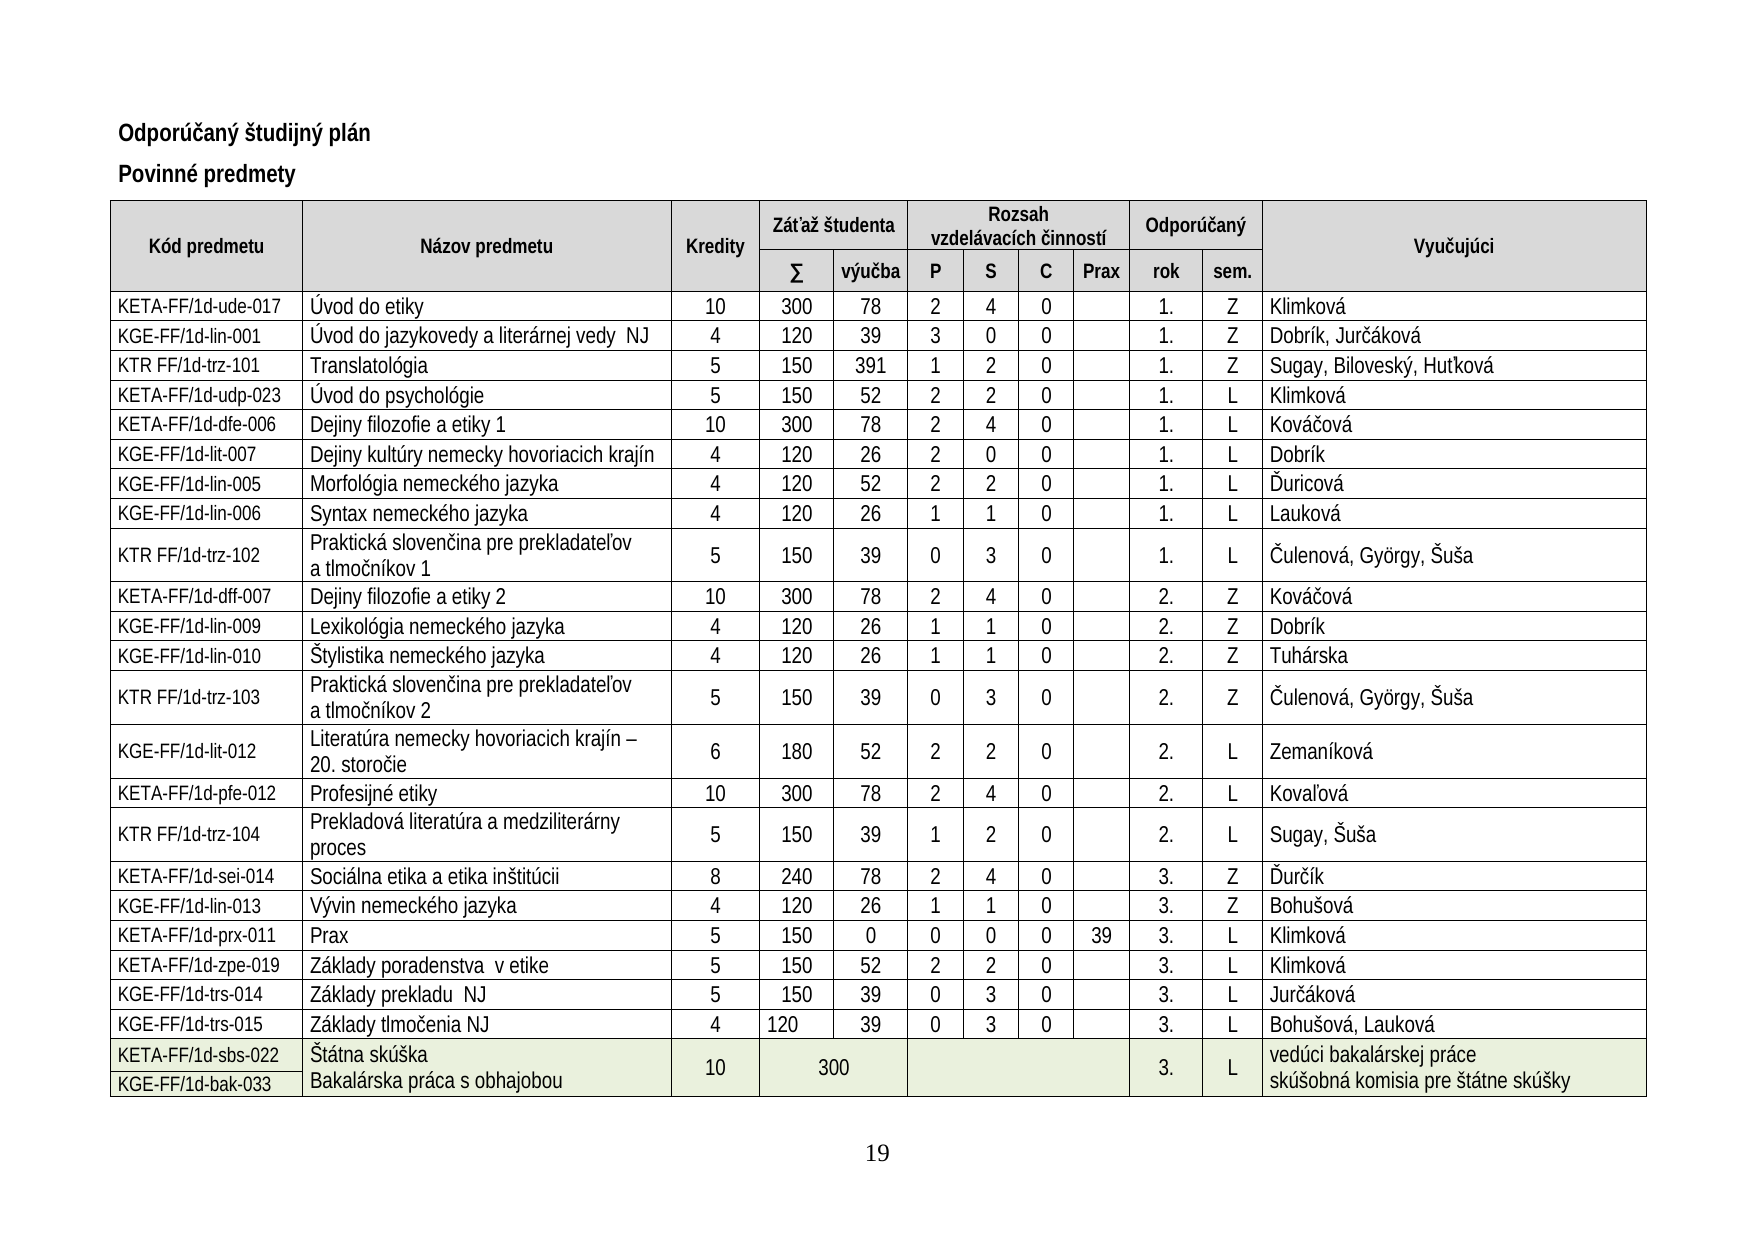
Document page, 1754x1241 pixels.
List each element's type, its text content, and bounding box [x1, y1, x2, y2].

table_cell Translatológia [303, 351, 671, 379]
table_cell 1 [908, 351, 963, 379]
table_cell L [1203, 980, 1262, 1009]
table_cell 0 [1019, 612, 1073, 640]
table_cell 10 [672, 410, 759, 439]
table_cell 2. [1130, 641, 1202, 670]
table_cell Morfológia nemeckého jazyka [303, 469, 671, 498]
table_cell 4 [672, 1010, 759, 1038]
table_cell 4 [964, 410, 1018, 439]
table_cell [1074, 582, 1129, 611]
table_cell 1. [1130, 381, 1202, 409]
table_cell 2 [908, 469, 963, 498]
table_header Vyučujúci [1263, 201, 1646, 291]
table_cell 5 [672, 529, 759, 581]
table_cell 39 [834, 980, 907, 1009]
table_cell 0 [1019, 980, 1073, 1009]
table_cell 120 [760, 499, 833, 527]
table_cell 78 [834, 862, 907, 890]
table_cell L [1203, 921, 1262, 949]
table_cell 120 [760, 1010, 833, 1038]
table_cell 39 [834, 671, 907, 724]
table_cell 4 [672, 440, 759, 468]
table_cell Sociálna etika a etika inštitúcii [303, 862, 671, 890]
table_cell 0 [1019, 351, 1073, 379]
table_cell KTR FF/1d-trz-102 [111, 529, 302, 581]
table_cell 5 [672, 351, 759, 379]
table_cell 0 [1019, 862, 1073, 890]
table_cell KGE-FF/1d-lit-007 [111, 440, 302, 468]
table_cell 2 [964, 725, 1018, 777]
table_cell 2 [964, 951, 1018, 979]
table_cell 2. [1130, 671, 1202, 724]
table_cell 0 [1019, 292, 1073, 320]
table_cell 4 [672, 891, 759, 920]
table_cell Syntax nemeckého jazyka [303, 499, 671, 527]
table_cell 5 [672, 921, 759, 949]
table_cell 300 [760, 1039, 907, 1096]
table_cell výučba [834, 250, 907, 291]
table_cell 300 [760, 410, 833, 439]
table_cell Z [1203, 582, 1262, 611]
table_cell 39 [1074, 921, 1129, 949]
table_cell [1074, 641, 1129, 670]
table_cell 150 [760, 980, 833, 1009]
table_cell Prax [303, 921, 671, 949]
table_cell 39 [834, 529, 907, 581]
table_cell [1074, 381, 1129, 409]
table_cell Kováčová [1263, 410, 1646, 439]
table_cell Lexikológia nemeckého jazyka [303, 612, 671, 640]
table_cell 0 [1019, 582, 1073, 611]
table_cell 150 [760, 921, 833, 949]
table_cell 1 [908, 891, 963, 920]
table_cell 3 [964, 671, 1018, 724]
table_cell Bohušová [1263, 891, 1646, 920]
table_cell Základy prekladu NJ [303, 980, 671, 1009]
table_cell [1074, 321, 1129, 350]
table_cell 78 [834, 292, 907, 320]
table_cell 0 [908, 1010, 963, 1038]
table_cell 78 [834, 410, 907, 439]
table_cell Dejiny kultúry nemecky hovoriacich krajín [303, 440, 671, 468]
table_cell 2 [908, 440, 963, 468]
table_cell 10 [672, 779, 759, 807]
table_cell 1 [964, 612, 1018, 640]
table_cell vedúci bakalárskej práce skúšobná komisia pre štátne skúšky [1263, 1039, 1646, 1096]
table_cell KETA-FF/1d-sei-014 [111, 862, 302, 890]
table_cell KTR FF/1d-trz-104 [111, 808, 302, 861]
table_cell 26 [834, 440, 907, 468]
table_cell 1. [1130, 351, 1202, 379]
table_cell 1. [1130, 469, 1202, 498]
table_cell KGE-FF/1d-lin-010 [111, 641, 302, 670]
table_cell KGE-FF/1d-lin-001 [111, 321, 302, 350]
table_cell 3 [964, 1010, 1018, 1038]
table_cell [1074, 725, 1129, 777]
table_cell Z [1203, 351, 1262, 379]
table_cell 0 [908, 980, 963, 1009]
table_cell 4 [672, 469, 759, 498]
table_cell L [1203, 1010, 1262, 1038]
table_cell Kovaľová [1263, 779, 1646, 807]
table_cell [1074, 980, 1129, 1009]
table_cell 180 [760, 725, 833, 777]
table_cell Z [1203, 292, 1262, 320]
table_cell 3 [908, 321, 963, 350]
table_cell 120 [760, 641, 833, 670]
table_cell 2. [1130, 612, 1202, 640]
table_cell Klimková [1263, 951, 1646, 979]
table_cell Dobrík, Jurčáková [1263, 321, 1646, 350]
table_cell 0 [1019, 499, 1073, 527]
table_cell [1074, 440, 1129, 468]
table_cell Prax [1074, 250, 1129, 291]
table_cell 120 [760, 612, 833, 640]
text Povinné predmety [118, 159, 1636, 188]
table_header Kód predmetu [111, 201, 302, 291]
table_cell 120 [760, 321, 833, 350]
table_cell 52 [834, 951, 907, 979]
table_cell 3. [1130, 980, 1202, 1009]
table_cell [1074, 499, 1129, 527]
table_cell 0 [1019, 641, 1073, 670]
table_cell 1. [1130, 499, 1202, 527]
table_header Odporúčaný [1130, 201, 1262, 249]
table_cell [1074, 292, 1129, 320]
table_cell Praktická slovenčina pre prekladateľov a tlmočníkov 1 [303, 529, 671, 581]
table_cell 1. [1130, 440, 1202, 468]
table_cell KTR FF/1d-trz-101 [111, 351, 302, 379]
table_cell L [1203, 469, 1262, 498]
table_cell 0 [1019, 381, 1073, 409]
table_header Záťaž študenta [760, 201, 907, 249]
table_cell 0 [834, 921, 907, 949]
table_cell 3. [1130, 921, 1202, 949]
table_cell 1 [964, 641, 1018, 670]
table_cell Čulenová, György, Šuša [1263, 529, 1646, 581]
table_cell 4 [964, 779, 1018, 807]
table_cell 0 [964, 921, 1018, 949]
table_cell Sugay, Šuša [1263, 808, 1646, 861]
table_cell KETA-FF/1d-ude-017 [111, 292, 302, 320]
table_cell 0 [1019, 725, 1073, 777]
table_cell Z [1203, 612, 1262, 640]
table_cell Čulenová, György, Šuša [1263, 671, 1646, 724]
table_cell 0 [964, 440, 1018, 468]
table_cell L [1203, 499, 1262, 527]
table_cell 0 [908, 671, 963, 724]
table_cell Z [1203, 862, 1262, 890]
table_cell 2 [908, 381, 963, 409]
table_cell 1 [964, 499, 1018, 527]
table_cell Jurčáková [1263, 980, 1646, 1009]
table_cell 2 [908, 779, 963, 807]
table_cell ∑ [760, 250, 833, 291]
table_cell KGE-FF/1d-lin-013 [111, 891, 302, 920]
table_cell 300 [760, 779, 833, 807]
table_cell [1074, 410, 1129, 439]
table_cell 0 [1019, 1010, 1073, 1038]
table_cell Dejiny filozofie a etiky 2 [303, 582, 671, 611]
table_cell L [1203, 808, 1262, 861]
table_cell Literatúra nemecky hovoriacich krajín – 20. storočie [303, 725, 671, 777]
table_cell 2 [964, 381, 1018, 409]
table_cell 78 [834, 779, 907, 807]
table_cell S [964, 250, 1018, 291]
table_cell 0 [908, 921, 963, 949]
table_cell rok [1130, 250, 1202, 291]
table_cell 26 [834, 641, 907, 670]
table_cell Klimková [1263, 921, 1646, 949]
table_cell 1 [908, 808, 963, 861]
table_cell L [1203, 410, 1262, 439]
table_cell 0 [1019, 529, 1073, 581]
table_cell Ďuricová [1263, 469, 1646, 498]
table_cell 150 [760, 671, 833, 724]
table_cell 0 [1019, 779, 1073, 807]
table_cell KETA-FF/1d-dff-007 [111, 582, 302, 611]
table_cell [1074, 862, 1129, 890]
table_cell [1074, 529, 1129, 581]
table_cell 5 [672, 381, 759, 409]
table_cell Lauková [1263, 499, 1646, 527]
table_cell [1074, 351, 1129, 379]
table_cell 3 [964, 529, 1018, 581]
table_cell 3. [1130, 891, 1202, 920]
table_cell L [1203, 951, 1262, 979]
table_cell 8 [672, 862, 759, 890]
table_cell 0 [1019, 440, 1073, 468]
table_cell 3. [1130, 862, 1202, 890]
table_cell Z [1203, 891, 1262, 920]
table_cell 1. [1130, 321, 1202, 350]
table_cell Ďurčík [1263, 862, 1646, 890]
table_cell 3. [1130, 1039, 1202, 1096]
table_cell 150 [760, 351, 833, 379]
table_cell 2 [908, 292, 963, 320]
table_cell 2 [908, 410, 963, 439]
table_cell [908, 1039, 1129, 1096]
table_cell 1 [908, 612, 963, 640]
table_cell Základy poradenstva v etike [303, 951, 671, 979]
table_cell KGE-FF/1d-lin-006 [111, 499, 302, 527]
table_cell 52 [834, 469, 907, 498]
table_cell [1074, 612, 1129, 640]
table_cell KETA-FF/1d-pfe-012 [111, 779, 302, 807]
table_cell Dobrík [1263, 440, 1646, 468]
table_cell Úvod do etiky [303, 292, 671, 320]
table_cell Z [1203, 671, 1262, 724]
table_cell 2 [908, 951, 963, 979]
table_cell KTR FF/1d-trz-103 [111, 671, 302, 724]
table_cell KETA-FF/1d-dfe-006 [111, 410, 302, 439]
table_cell 2. [1130, 725, 1202, 777]
table_cell Dobrík [1263, 612, 1646, 640]
table_cell Dejiny filozofie a etiky 1 [303, 410, 671, 439]
table_cell 39 [834, 1010, 907, 1038]
table_cell 4 [672, 612, 759, 640]
table_cell Úvod do psychológie [303, 381, 671, 409]
text Odporúčaný študijný plán [118, 118, 1636, 147]
table_cell 1 [964, 891, 1018, 920]
table_cell L [1203, 1039, 1262, 1096]
table_cell 2 [964, 808, 1018, 861]
table_cell Prekladová literatúra a medziliterárny proces [303, 808, 671, 861]
table_cell 1. [1130, 410, 1202, 439]
table_cell 78 [834, 582, 907, 611]
table_cell 0 [1019, 671, 1073, 724]
table_cell KGE-FF/1d-lin-009 [111, 612, 302, 640]
table_cell L [1203, 440, 1262, 468]
table_cell 2 [908, 582, 963, 611]
table_cell 5 [672, 808, 759, 861]
table_cell L [1203, 529, 1262, 581]
table_cell 1. [1130, 292, 1202, 320]
table_cell 4 [672, 321, 759, 350]
table_cell Sugay, Biloveský, Huťková [1263, 351, 1646, 379]
table_cell KGE-FF/1d-trs-014 [111, 980, 302, 1009]
table_cell L [1203, 725, 1262, 777]
table_cell Klimková [1263, 381, 1646, 409]
table_cell 4 [672, 499, 759, 527]
table_cell 0 [908, 529, 963, 581]
table_cell 300 [760, 292, 833, 320]
table_cell 391 [834, 351, 907, 379]
table_cell KGE-FF/1d-lit-012 [111, 725, 302, 777]
table_cell Štátna skúška Bakalárska práca s obhajobou [303, 1039, 671, 1096]
table_cell [1074, 469, 1129, 498]
table_cell Zemaníková [1263, 725, 1646, 777]
table_cell Bohušová, Lauková [1263, 1010, 1646, 1038]
table_cell 150 [760, 529, 833, 581]
table_cell KGE-FF/1d-trs-015 [111, 1010, 302, 1038]
table_cell 52 [834, 381, 907, 409]
table_cell KGE-FF/1d-bak-033 [111, 1072, 302, 1096]
table_cell 1 [908, 499, 963, 527]
table_cell 0 [1019, 321, 1073, 350]
table_cell Klimková [1263, 292, 1646, 320]
table_cell 39 [834, 808, 907, 861]
table_cell KETA-FF/1d-sbs-022 [111, 1039, 302, 1071]
table_cell 2 [964, 351, 1018, 379]
table_cell 0 [1019, 951, 1073, 979]
table_cell sem. [1203, 250, 1262, 291]
table_cell 2 [908, 862, 963, 890]
table_cell 0 [1019, 891, 1073, 920]
table_header Kredity [672, 201, 759, 291]
table_cell 120 [760, 891, 833, 920]
table_cell 300 [760, 582, 833, 611]
table_cell [1074, 1010, 1129, 1038]
table_cell 3. [1130, 951, 1202, 979]
table_cell 2 [964, 469, 1018, 498]
table_cell 1. [1130, 529, 1202, 581]
table_cell [1074, 671, 1129, 724]
table_cell 26 [834, 499, 907, 527]
table_cell Profesijné etiky [303, 779, 671, 807]
table_cell 0 [1019, 469, 1073, 498]
table_cell 120 [760, 440, 833, 468]
table_cell KETA-FF/1d-zpe-019 [111, 951, 302, 979]
table_cell KGE-FF/1d-lin-005 [111, 469, 302, 498]
table_cell 120 [760, 469, 833, 498]
table_cell Štylistika nemeckého jazyka [303, 641, 671, 670]
table_cell 150 [760, 381, 833, 409]
table_cell 5 [672, 980, 759, 1009]
table_cell Základy tlmočenia NJ [303, 1010, 671, 1038]
table_cell Úvod do jazykovedy a literárnej vedy NJ [303, 321, 671, 350]
table_cell 3. [1130, 1010, 1202, 1038]
table_cell L [1203, 779, 1262, 807]
table_cell 10 [672, 582, 759, 611]
table_cell Kováčová [1263, 582, 1646, 611]
table_cell 10 [672, 292, 759, 320]
table_cell 2. [1130, 582, 1202, 611]
table_cell 2 [908, 725, 963, 777]
table_cell [1074, 779, 1129, 807]
table_cell 0 [1019, 410, 1073, 439]
table_cell 4 [964, 862, 1018, 890]
table_cell 5 [672, 951, 759, 979]
table_cell 26 [834, 891, 907, 920]
table_cell 0 [1019, 808, 1073, 861]
table_cell [1074, 808, 1129, 861]
table_cell KETA-FF/1d-prx-011 [111, 921, 302, 949]
table_cell C [1019, 250, 1073, 291]
table_cell 10 [672, 1039, 759, 1096]
table_cell Z [1203, 321, 1262, 350]
table_cell 150 [760, 808, 833, 861]
table_cell 0 [1019, 921, 1073, 949]
table_cell Vývin nemeckého jazyka [303, 891, 671, 920]
table_cell Praktická slovenčina pre prekladateľov a tlmočníkov 2 [303, 671, 671, 724]
table_cell P [908, 250, 963, 291]
table_cell 2. [1130, 808, 1202, 861]
table_cell 6 [672, 725, 759, 777]
table_cell 1 [908, 641, 963, 670]
table_cell [1074, 891, 1129, 920]
table_cell L [1203, 381, 1262, 409]
table_cell 240 [760, 862, 833, 890]
table_header Názov predmetu [303, 201, 671, 291]
table_cell [1074, 951, 1129, 979]
table_header Rozsah vzdelávacích činností [908, 201, 1129, 249]
table_cell 4 [964, 582, 1018, 611]
table_cell 4 [964, 292, 1018, 320]
table_cell 4 [672, 641, 759, 670]
table_cell Z [1203, 641, 1262, 670]
table_cell 26 [834, 612, 907, 640]
table_cell 39 [834, 321, 907, 350]
table_cell 5 [672, 671, 759, 724]
table_cell 3 [964, 980, 1018, 1009]
table_cell 2. [1130, 779, 1202, 807]
table_cell KETA-FF/1d-udp-023 [111, 381, 302, 409]
table_cell 0 [964, 321, 1018, 350]
table_cell Tuhárska [1263, 641, 1646, 670]
table_cell 150 [760, 951, 833, 979]
table_cell 52 [834, 725, 907, 777]
